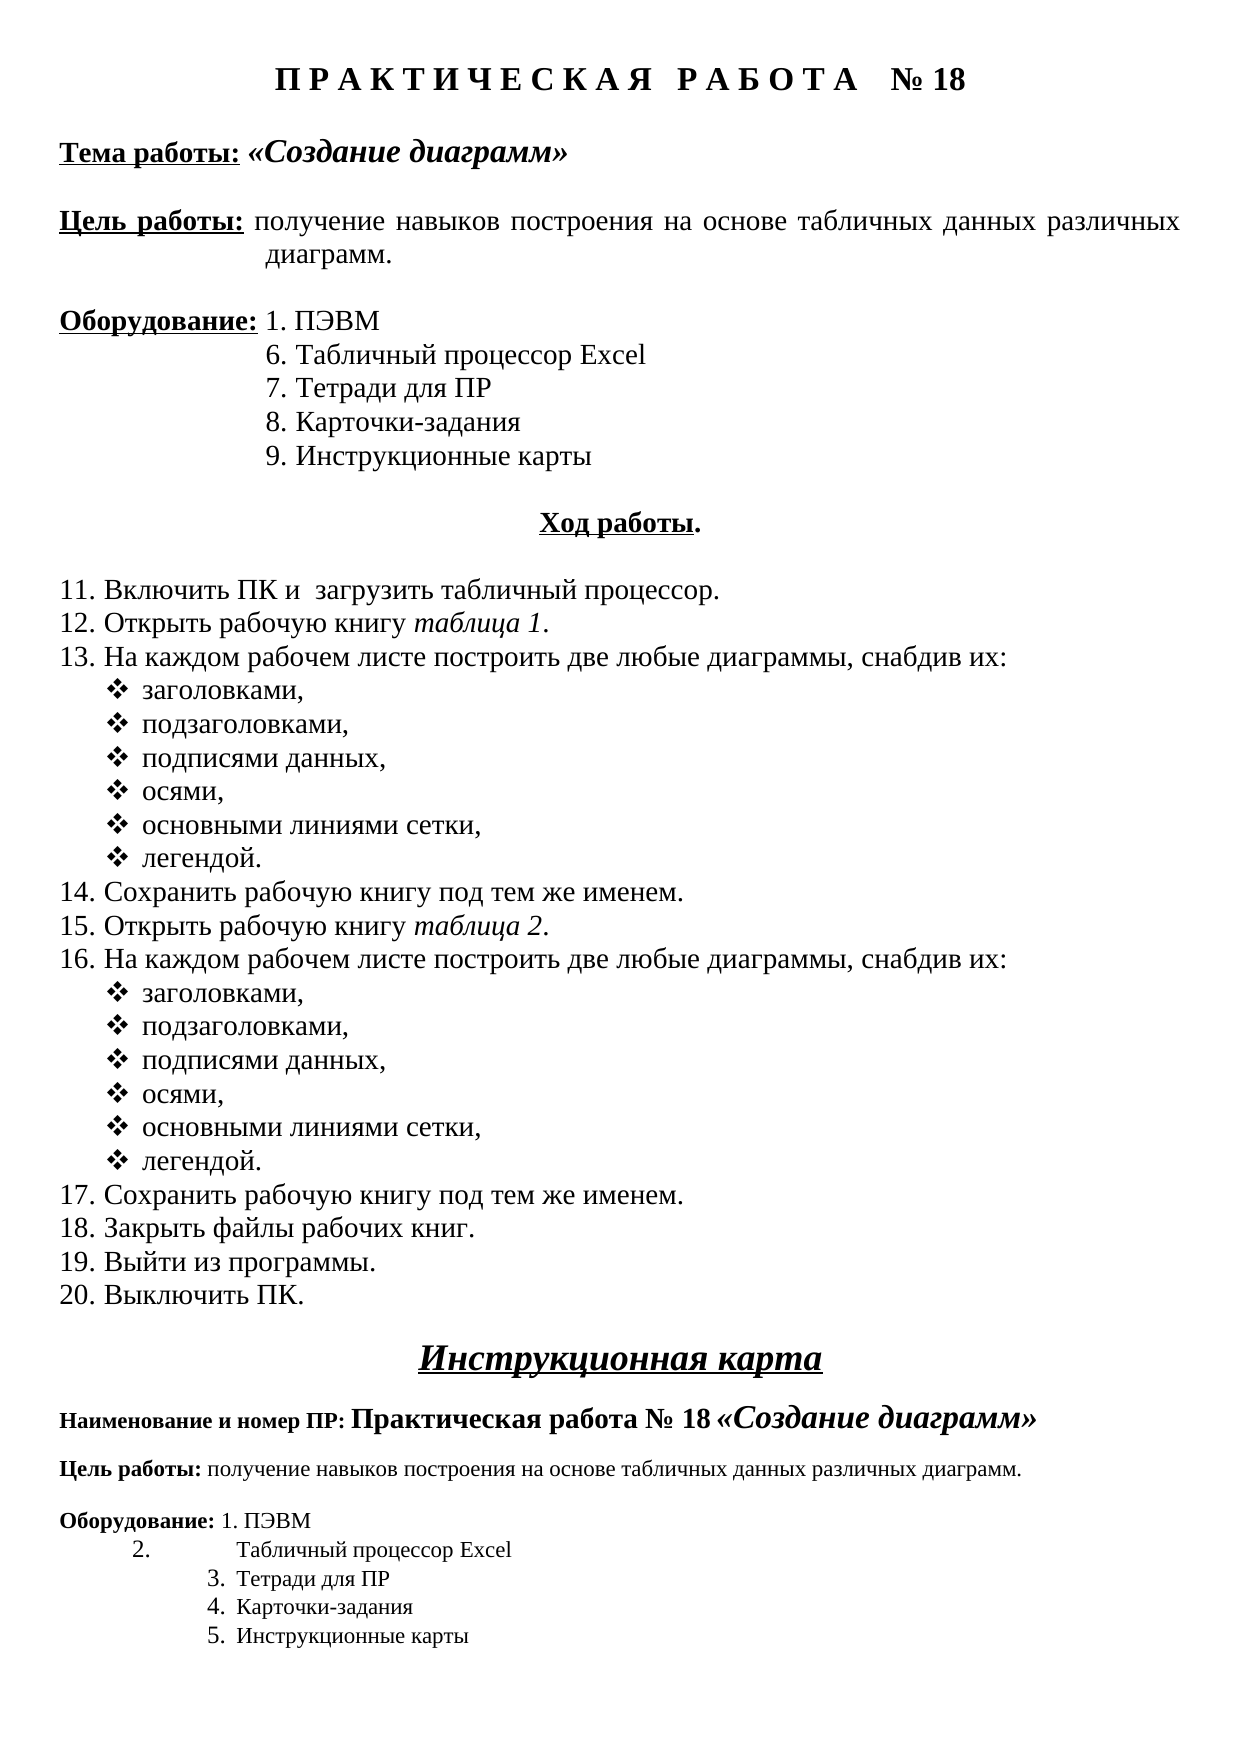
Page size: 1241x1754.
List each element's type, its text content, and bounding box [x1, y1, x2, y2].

text Оборудование: 1. ПЭВМ [59, 303, 1181, 337]
text Наименование и номер ПР: Практическая работа № 18 «Создание диаграмм» [59, 1397, 1181, 1436]
list осями, [104, 1076, 1181, 1109]
list Включить ПК и загрузить табличный процессор. [59, 572, 1181, 605]
list подзаголовками, [104, 1008, 1181, 1042]
list подписями данных, [104, 740, 1181, 773]
list Сохранить рабочую книгу под тем же именем. [59, 1177, 1181, 1210]
subtitle Инструкционная карта [59, 1335, 1181, 1378]
text Цель работы: получение навыков построения на основе табличных данных различных диаграмм. [59, 203, 1181, 270]
list Карточки-задания [207, 1591, 1181, 1620]
list заголовками, [104, 672, 1181, 706]
list Сохранить рабочую книгу под тем же именем. [59, 874, 1181, 908]
list Тетради для ПР [207, 1563, 1181, 1591]
list На каждом рабочем листе построить две любые диаграммы, снабдив их: [59, 639, 1181, 672]
list основными линиями сетки, [104, 807, 1181, 841]
list Выйти из программы. [59, 1244, 1181, 1277]
list легендой. [104, 841, 1181, 874]
list Закрыть файлы рабочих книг. [59, 1210, 1181, 1244]
text П Р А К Т И Ч Е С К А Я Р А Б О Т А № 18 [59, 59, 1181, 97]
list осями, [104, 773, 1181, 807]
list Табличный процессор Excel [265, 337, 1181, 371]
text Цель работы: получение навыков построения на основе табличных данных различных диаграмм. [59, 1455, 1181, 1481]
list Открыть рабочую книгу таблица 1. [59, 605, 1181, 639]
list Инструкционные карты [207, 1620, 1181, 1649]
list Табличный процессор Excel [59, 1534, 1181, 1563]
list подзаголовками, [104, 706, 1181, 740]
list Инструкционные карты [265, 438, 1181, 471]
text Тема работы: «Создание диаграмм» [59, 131, 1181, 169]
list легендой. [104, 1143, 1181, 1177]
list Карточки-задания [265, 404, 1181, 438]
list подписями данных, [104, 1042, 1181, 1076]
list основными линиями сетки, [104, 1109, 1181, 1143]
list заголовками, [104, 975, 1181, 1008]
list Тетради для ПР [265, 371, 1181, 404]
list Выключить ПК. [59, 1277, 1181, 1311]
list Открыть рабочую книгу таблица 2. [59, 908, 1181, 941]
text Оборудование: 1. ПЭВМ [59, 1507, 1181, 1534]
list На каждом рабочем листе построить две любые диаграммы, снабдив их: [59, 941, 1181, 975]
text Ход работы. [59, 505, 1181, 538]
